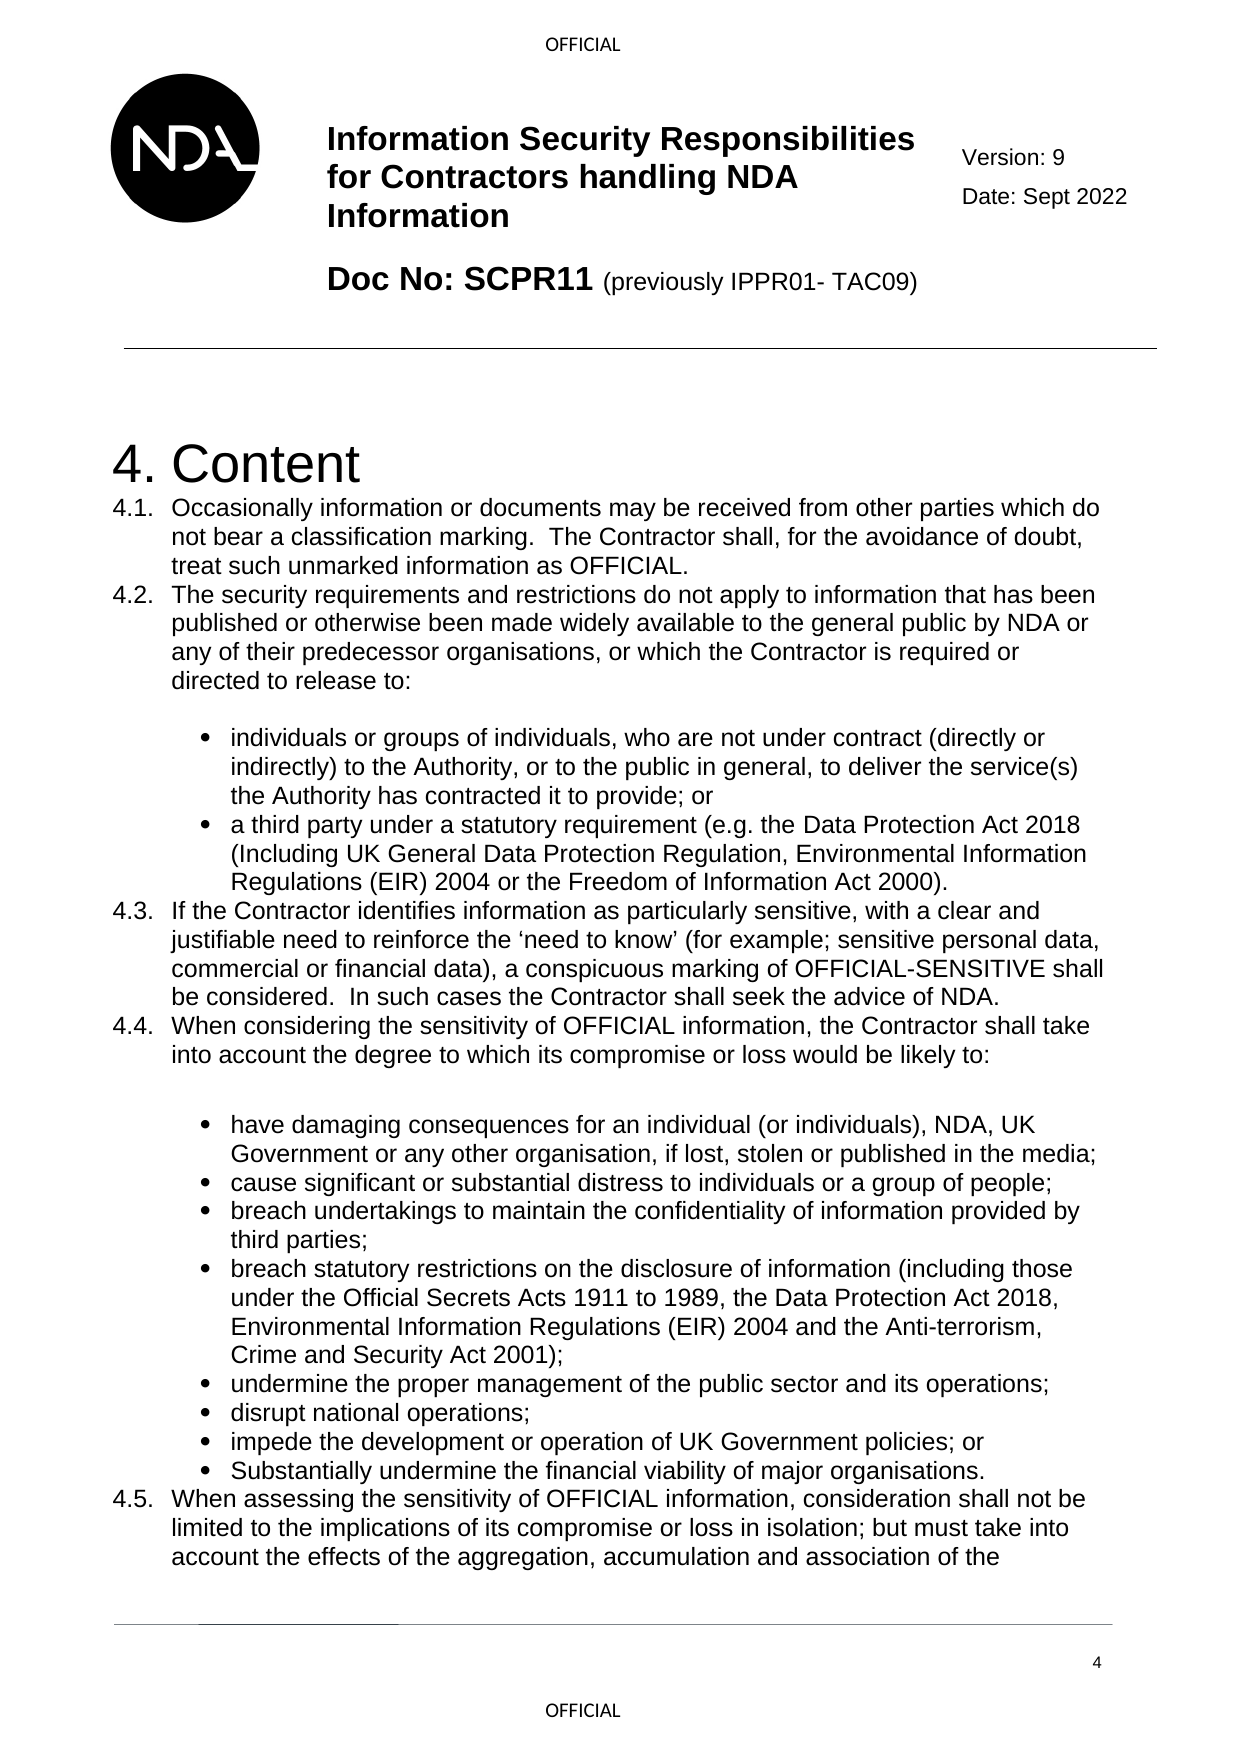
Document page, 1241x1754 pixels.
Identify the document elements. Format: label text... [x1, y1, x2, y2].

picture [0, 0, 334, 297]
list Occasionally information or documents may be received from other parties which do not bear a classification marking. The Contractor shall, for the avoidance of doubt, treat such unmarked information as OFFICIAL. [112, 493, 1109, 580]
list cause significant or substantial distress to individuals or a group of people; [201, 1167, 1109, 1196]
list disrupt national operations; [201, 1398, 1109, 1427]
list have damaging consequences for an individual (or individuals), NDA, UK Government or any other organisation, if lost, stolen or published in the media; [201, 1110, 1109, 1167]
list The security requirements and restrictions do not apply to information that has been published or otherwise been made widely available to the general public by NDA or any of their predecessor organisations, or which the Contractor is required or directed to release to: [112, 580, 1109, 695]
list a third party under a statutory requirement (e.g. the Data Protection Act 2018 (Including UK General Data Protection Regulation, Environmental Information Regulations (EIR) 2004 or the Freedom of Information Act 2000). [201, 810, 1109, 896]
list Content [112, 431, 1109, 493]
list breach statutory restrictions on the disclosure of information (including those under the Official Secrets Acts 1911 to 1989, the Data Protection Act 2018, Environmental Information Regulations (EIR) 2004 and the Anti-terrorism, Crime and Security Act 2001); [201, 1254, 1109, 1369]
list Substantially undermine the financial viability of major organisations. [201, 1456, 1109, 1484]
list impede the development or operation of UK Government policies; or [201, 1427, 1109, 1456]
list individuals or groups of individuals, who are not under contract (directly or indirectly) to the Authority, or to the public in general, to deliver the service(s) the Authority has contracted it to provide; or [201, 723, 1109, 810]
list If the Contractor identifies information as particularly sensitive, with a clear and justifiable need to reinforce the ‘need to know’ (for example; sensitive personal data, commercial or financial data), a conspicuous marking of OFFICIAL-SENSITIVE shall be considered. In such cases the Contractor shall seek the advice of NDA. [112, 896, 1109, 1011]
list undermine the proper management of the public sector and its operations; [201, 1369, 1109, 1398]
list breach undertakings to maintain the confidentiality of information provided by third parties; [201, 1196, 1109, 1254]
list When considering the sensitivity of OFFICIAL information, the Contractor shall take into account the degree to which its compromise or loss would be likely to: [112, 1011, 1109, 1069]
